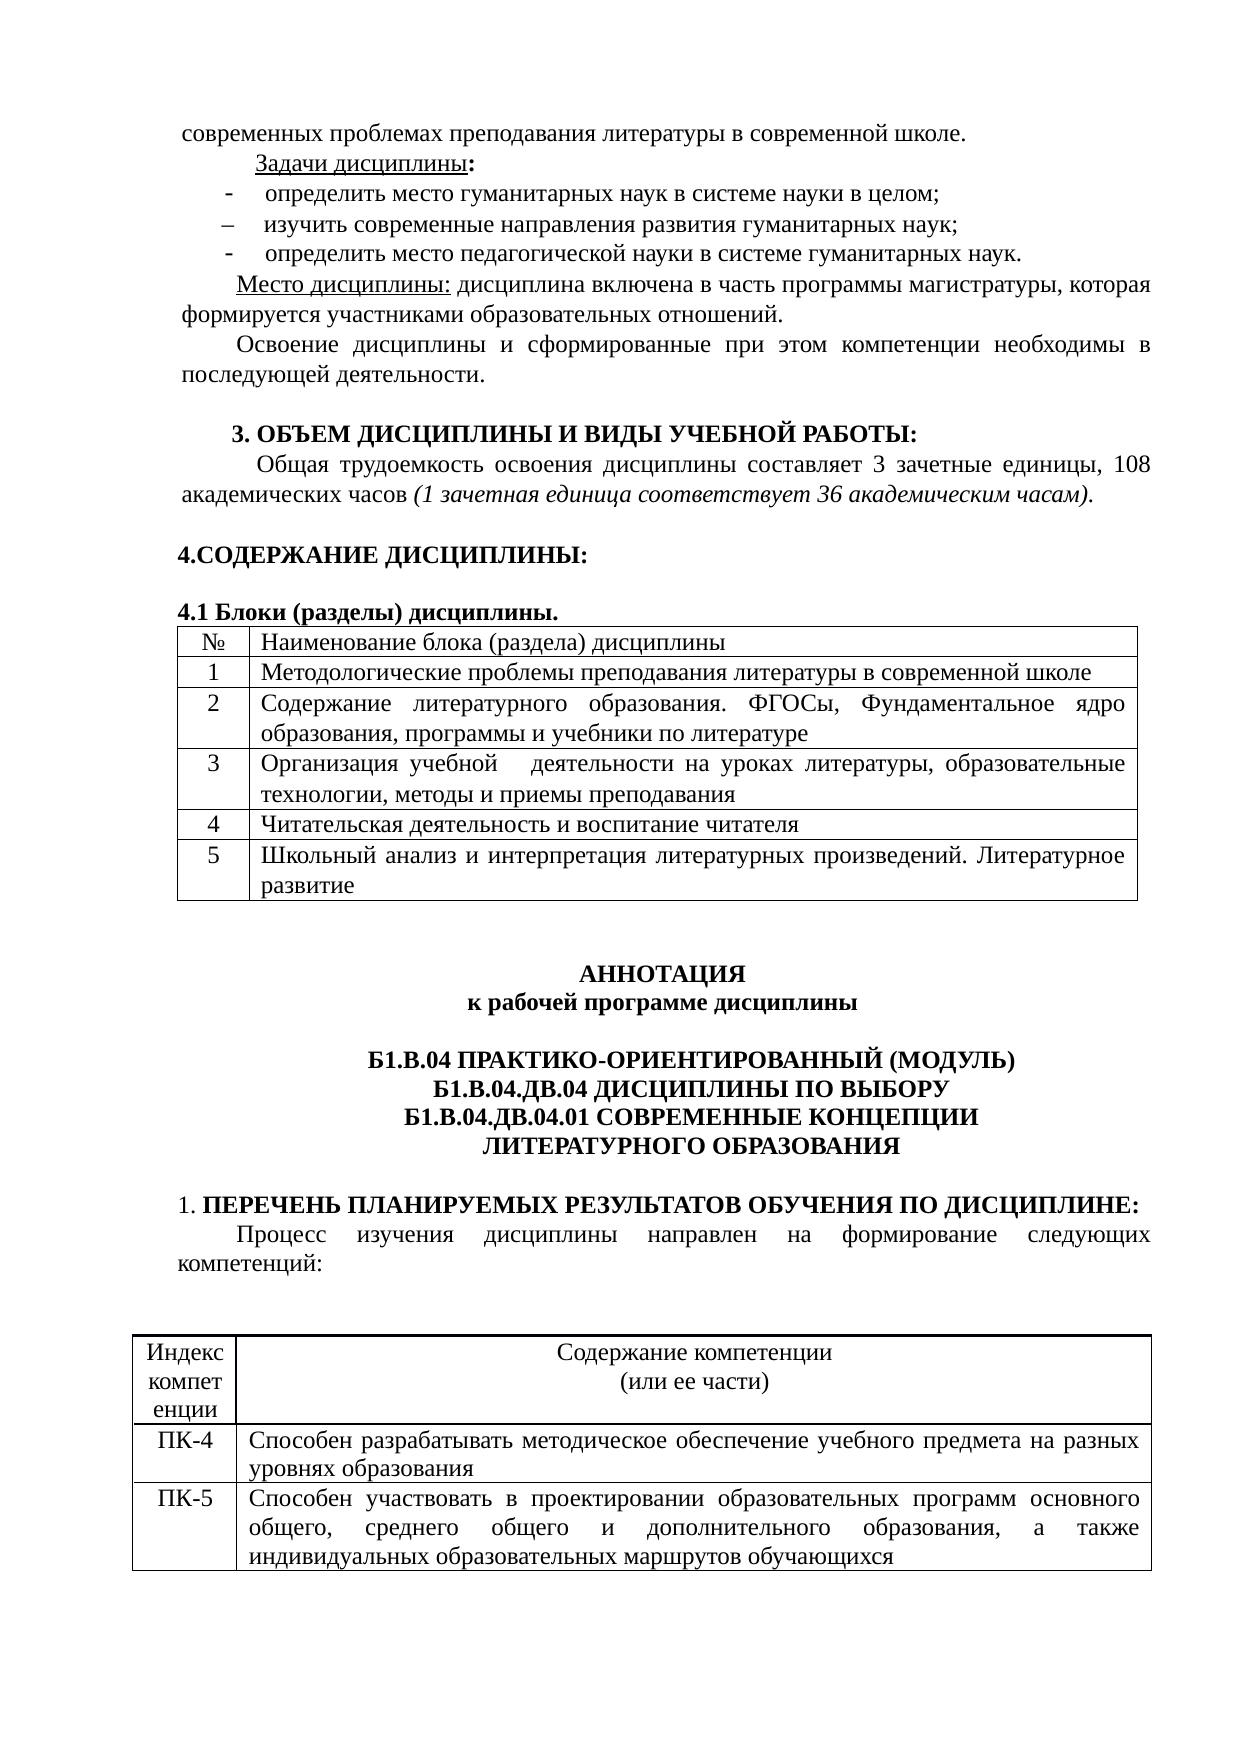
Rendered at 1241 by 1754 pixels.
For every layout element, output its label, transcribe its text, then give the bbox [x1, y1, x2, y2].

list определить место педагогической науки в системе гуманитарных наук. [177, 238, 1152, 269]
text 3. Объем дисциплины и виды учебной работы: [181, 419, 1152, 448]
table_cell Читательская деятельность и воспитание читателя [250, 810, 1137, 839]
table_cell Способен участвовать в проектировании образовательных программ основного общего, среднего общего и дополнительного образования, а также индивидуальных образовательных маршрутов обучающихся [237, 1483, 1151, 1569]
table_cell ПК-4 [133, 1424, 236, 1482]
text 4.1 Блоки (разделы) дисциплины. [177, 597, 1152, 626]
text к рабочей программе дисциплины [173, 987, 1152, 1016]
table_cell 4 [178, 810, 249, 839]
text Б1.В.04.ДВ.04.01 СОВРЕМЕННЫЕ КОНЦЕПЦИИ [181, 1102, 1152, 1131]
table_cell 3 [178, 749, 249, 808]
table_cell 5 [178, 840, 249, 900]
list определить место гуманитарных наук в системе науки в целом; [177, 178, 1152, 209]
text Место дисциплины: дисциплина включена в часть программы магистратуры, которая формируется участниками образовательных отношений. [181, 269, 1152, 328]
text Задачи дисциплины: [181, 148, 1152, 177]
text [181, 118, 1152, 147]
text Освоение дисциплины и сформированные при этом компетенции необходимы в последующей деятельности. [181, 329, 1152, 388]
text ЛИТЕРАТУРНОГО ОБРАЗОВАНИЯ [181, 1131, 1152, 1160]
table_cell Школьный анализ и интерпретация литературных произведений. Литературное развитие [250, 840, 1137, 900]
text Б1.В.04.ДВ.04 ДИСЦИПЛИНЫ ПО ВЫБОРУ [181, 1074, 1152, 1102]
text Общая трудоемкость освоения дисциплины составляет 3 зачетные единицы, 108 академических часов (1 зачетная единица соответствует 36 академическим часам). [181, 449, 1152, 508]
table_cell 2 [178, 688, 249, 747]
table_header № [178, 627, 249, 656]
table_cell Способен разрабатывать методическое обеспечение учебного предмета на разных уровнях образования [237, 1425, 1151, 1482]
table_cell ПК-5 [133, 1483, 236, 1569]
table_header Индекс компетенции [133, 1337, 235, 1423]
table_cell Методологические проблемы преподавания литературы в современной школе [250, 657, 1137, 687]
text Процесс изучения дисциплины направлен на формирование следующих компетенций: [177, 1219, 1152, 1276]
list изучить современные направления развития гуманитарных наук; [177, 209, 1152, 238]
table_header Содержание компетенции (или ее части) [237, 1337, 1151, 1423]
table_header Наименование блока (раздела) дисциплины [250, 627, 1137, 656]
text 1. ПЕРЕЧЕНЬ ПЛАНИРУЕМЫХ РЕЗУЛЬТАТОВ ОБУЧЕНИЯ ПО ДИСЦИПЛИНЕ: [177, 1190, 1152, 1219]
table_cell Организация учебной деятельности на уроках литературы, образовательные технологии, методы и приемы преподавания [250, 749, 1137, 808]
text 4.СОДЕРЖАНИЕ ДИСЦИПЛИНЫ: [177, 540, 1152, 568]
text Б1.В.04 Практико-ориентированный (Модуль) [181, 1045, 1152, 1074]
table_cell Содержание литературного образования. ФГОСы, Фундаментальное ядро образования, программы и учебники по литературе [250, 688, 1137, 747]
text АННОТАЦИЯ [173, 959, 1152, 987]
table_cell 1 [178, 657, 249, 687]
